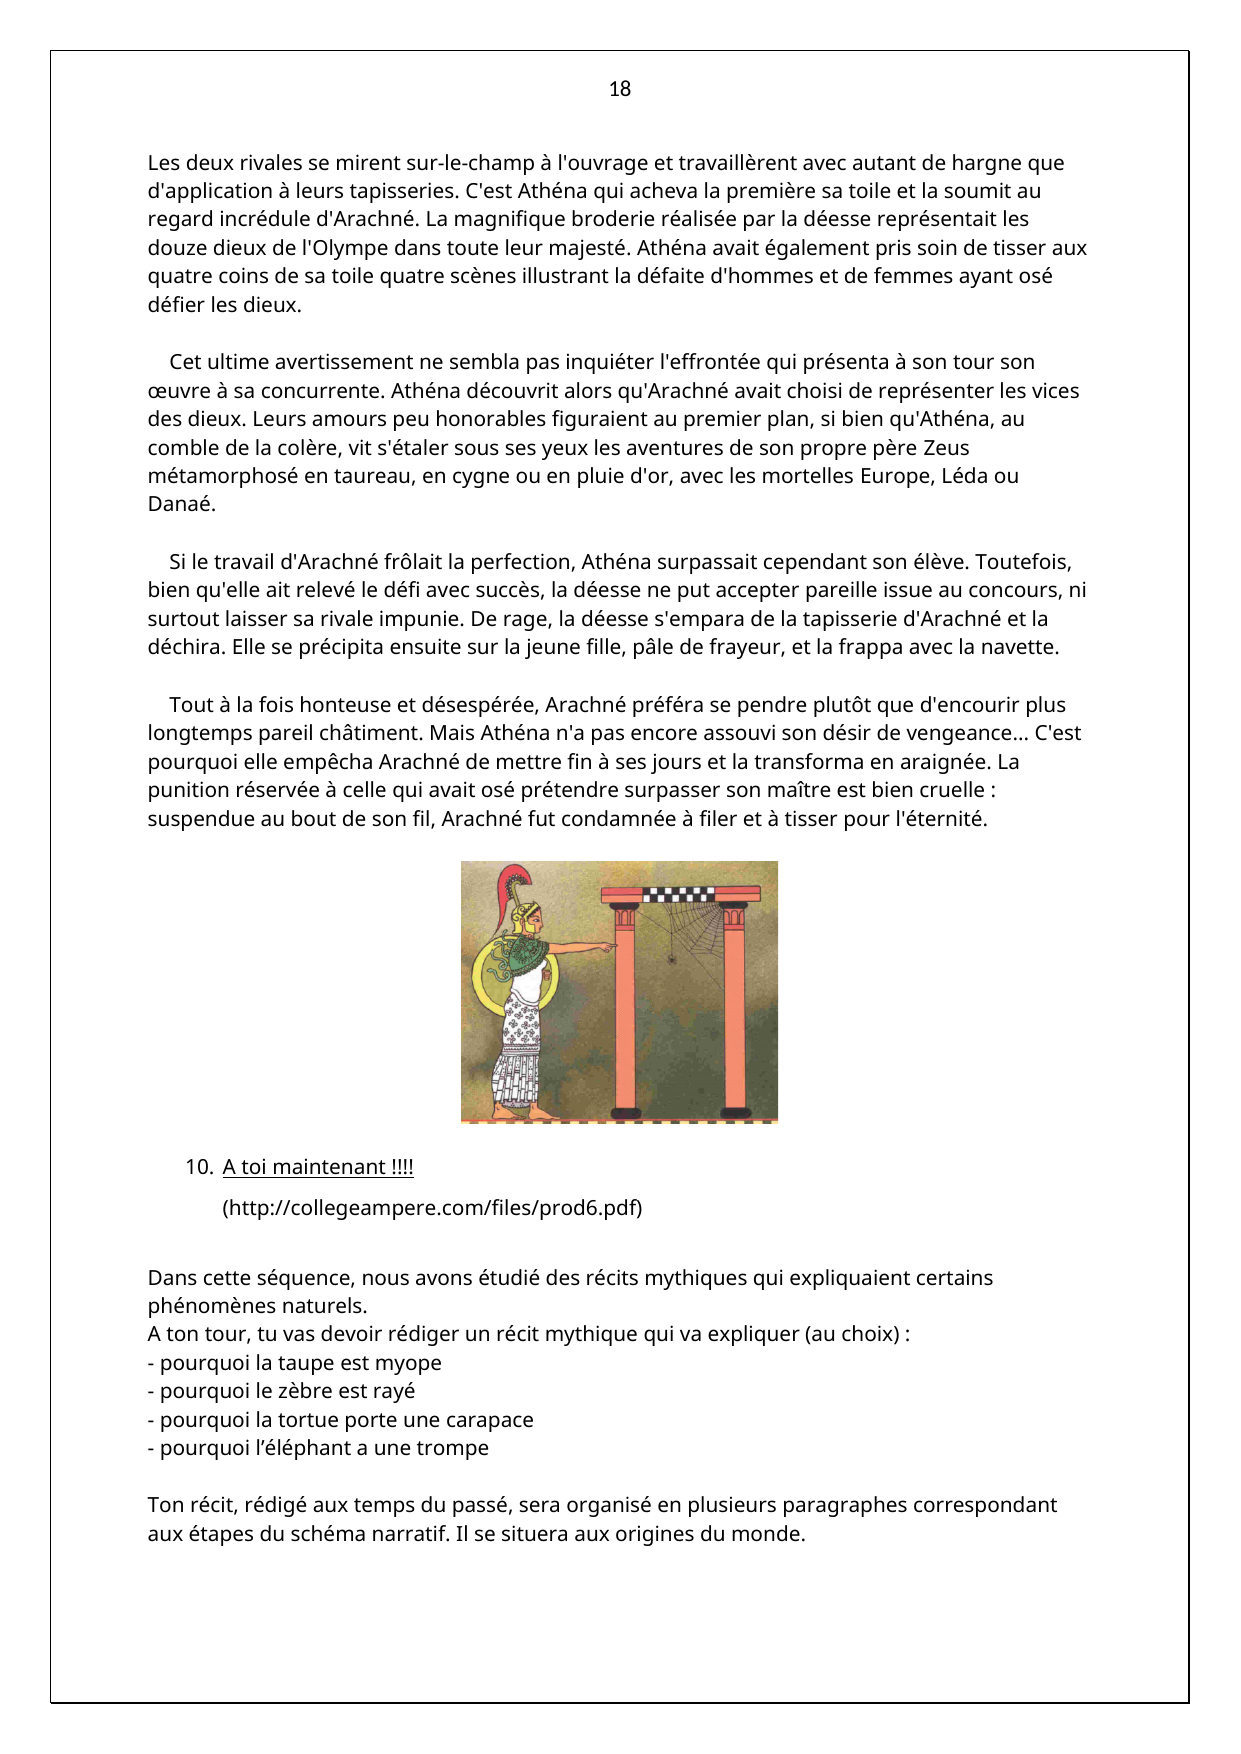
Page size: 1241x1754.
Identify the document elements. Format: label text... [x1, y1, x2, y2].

text (http://collegeampere.com/files/prod6.pdf) [222, 1193, 1092, 1222]
list A toi maintenant !!!! [185, 1152, 1092, 1181]
text - pourquoi la tortue porte une carapace [147, 1405, 1092, 1433]
text Tout à la fois honteuse et désespérée, Arachné préféra se pendre plutôt que d'encourir plus longtemps pareil châtiment. Mais Athéna n'a pas encore assouvi son désir de vengeance... C'est pourquoi elle empêcha Arachné de mettre fin à ses jours et la transforma en araignée. La punition réservée à celle qui avait osé prétendre surpasser son maître est bien cruelle : suspendue au bout de son fil, Arachné fut condamnée à filer et à tisser pour l'éternité. [147, 690, 1092, 832]
text Ton récit, rédigé aux temps du passé, sera organisé en plusieurs paragraphes correspondant aux étapes du schéma narratif. Il se situera aux origines du monde. [147, 1490, 1092, 1547]
text Cet ultime avertissement ne sembla pas inquiéter l'effrontée qui présenta à son tour son œuvre à sa concurrente. Athéna découvrit alors qu'Arachné avait choisi de représenter les vices des dieux. Leurs amours peu honorables figuraient au premier plan, si bien qu'Athéna, au comble de la colère, vit s'étaler sous ses yeux les aventures de son propre père Zeus métamorphosé en taureau, en cygne ou en pluie d'or, avec les mortelles Europe, Léda ou Danaé. [147, 347, 1092, 518]
text Dans cette séquence, nous avons étudié des récits mythiques qui expliquaient certains phénomènes naturels. [147, 1263, 1092, 1319]
text - pourquoi la taupe est myope [147, 1348, 1092, 1376]
text A ton tour, tu vas devoir rédiger un récit mythique qui va expliquer (au choix) : [147, 1319, 1092, 1348]
text - pourquoi l’éléphant a une trompe [147, 1433, 1092, 1462]
picture [461, 861, 779, 1124]
text Si le travail d'Arachné frôlait la perfection, Athéna surpassait cependant son élève. Toutefois, bien qu'elle ait relevé le défi avec succès, la déesse ne put accepter pareille issue au concours, ni surtout laisser sa rivale impunie. De rage, la déesse s'empara de la tapisserie d'Arachné et la déchira. Elle se précipita ensuite sur la jeune fille, pâle de frayeur, et la frappa avec la navette. [147, 547, 1092, 661]
text Les deux rivales se mirent sur-le-champ à l'ouvrage et travaillèrent avec autant de hargne que d'application à leurs tapisseries. C'est Athéna qui acheva la première sa toile et la soumit au regard incrédule d'Arachné. La magnifique broderie réalisée par la déesse représentait les douze dieux de l'Olympe dans toute leur majesté. Athéna avait également pris soin de tisser aux quatre coins de sa toile quatre scènes illustrant la défaite d'hommes et de femmes ayant osé défier les dieux. [147, 148, 1092, 318]
text - pourquoi le zèbre est rayé [147, 1376, 1092, 1405]
